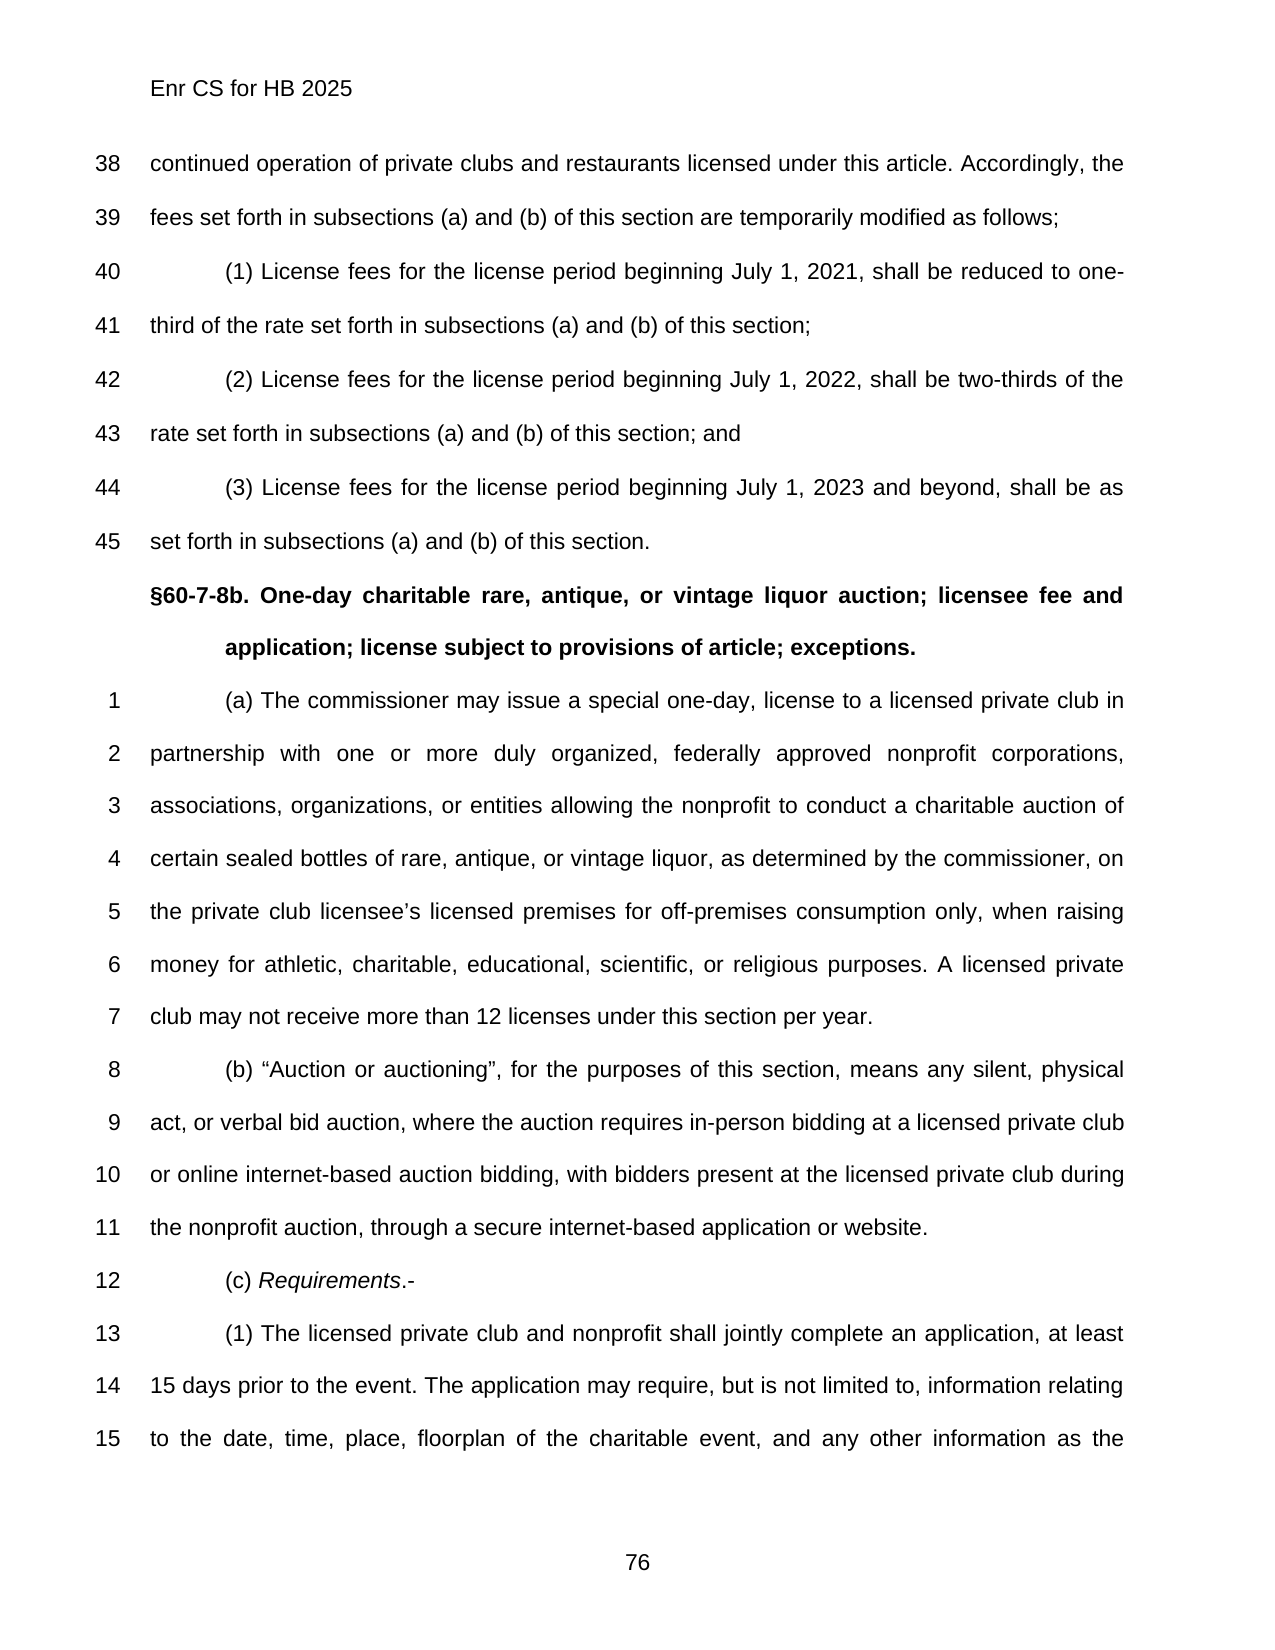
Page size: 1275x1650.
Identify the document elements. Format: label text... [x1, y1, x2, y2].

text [150, 150, 1125, 230]
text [150, 1319, 1125, 1451]
text (1) License fees for the license period beginning July 1, 2021, shall be reduced to one-third of the rate set forth in subsections (a) and (b) of this section; [150, 258, 1125, 338]
text (3) License fees for the license period beginning July 1, 2023 and beyond, shall be as set forth in subsections (a) and (b) of this section. [150, 474, 1125, 554]
text (2) License fees for the license period beginning July 1, 2022, shall be two-thirds of the rate set forth in subsections (a) and (b) of this section; and [150, 366, 1125, 446]
subtitle §60-7-8b. One-day charitable rare, antique, or vintage liquor auction; licensee fee and application; license subject to provisions of article; exceptions. [150, 582, 1125, 661]
text (b) “Auction or auctioning”, for the purposes of this section, means any silent, physical act, or verbal bid auction, where the auction requires in-person bidding at a licensed private club or online internet-based auction bidding, with bidders present at the licensed private club during the nonprofit auction, through a secure internet-based application or website. [150, 1056, 1125, 1241]
text (a) The commissioner may issue a special one-day, license to a licensed private club in partnership with one or more duly organized, federally approved nonprofit corporations, associations, organizations, or entities allowing the nonprofit to conduct a charitable auction of certain sealed bottles of rare, antique, or vintage liquor, as determined by the commissioner, on the private club licensee’s licensed premises for off-premises consumption only, when raising money for athletic, charitable, educational, scientific, or religious purposes. A licensed private club may not receive more than 12 licenses under this section per year. [150, 687, 1125, 1030]
text (c) Requirements.- [150, 1267, 1125, 1293]
